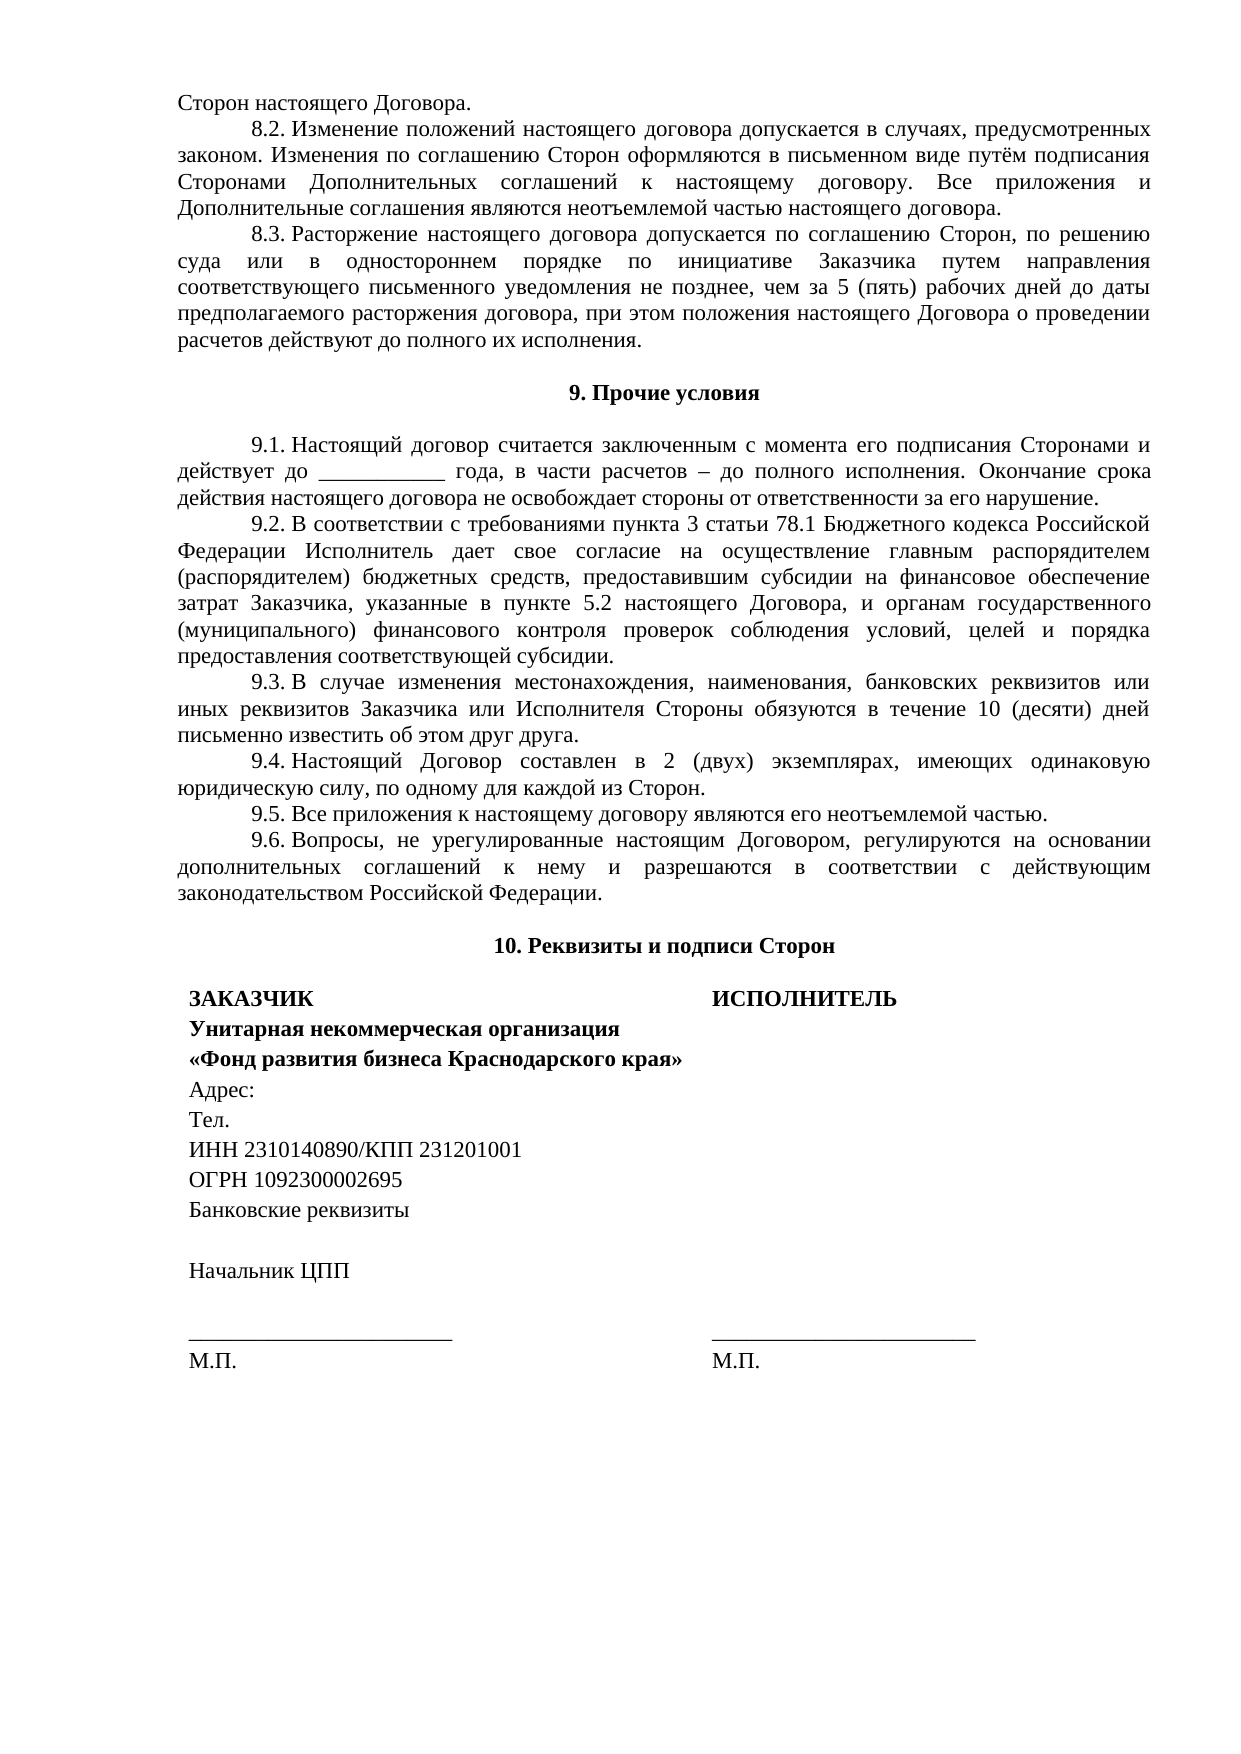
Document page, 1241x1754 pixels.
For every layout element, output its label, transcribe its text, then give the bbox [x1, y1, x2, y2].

text 9.1. Настоящий договор считается заключенным с момента его подписания Сторонами и действует до ___________ года, в части расчетов – до полного исполнения. Окончание срока действия настоящего договора не освобождает стороны от ответственности за его нарушение. [177, 431, 1152, 510]
text 9. Прочие условия [177, 378, 1152, 405]
text 9.4. Настоящий Договор составлен в 2 (двух) экземплярах, имеющих одинаковую юридическую силу, по одному для каждой из Сторон. [177, 747, 1152, 800]
table_header ИСПОЛНИТЕЛЬ [701, 985, 1152, 1015]
text 9.5. Все приложения к настоящему договору являются его неотъемлемой частью. [177, 800, 1152, 827]
text 9.2. В соответствии с требованиями пункта 3 статьи 78.1 Бюджетного кодекса Российской Федерации Исполнитель дает свое согласие на осуществление главным распорядителем (распорядителем) бюджетных средств, предоставившим субсидии на финансовое обеспечение затрат Заказчика, указанные в пункте 5.2 настоящего Договора, и органам государственного (муниципального) финансового контроля проверок соблюдения условий, целей и порядка предоставления соответствующей субсидии. [177, 510, 1152, 668]
text 8.2. Изменение положений настоящего договора допускается в случаях, предусмотренных законом. Изменения по соглашению Сторон оформляются в письменном виде путём подписания Сторонами Дополнительных соглашений к настоящему договору. Все приложения и Дополнительные соглашения являются неотъемлемой частью настоящего договора. [177, 115, 1152, 220]
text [177, 89, 1152, 115]
text 10. Реквизиты и подписи Сторон [177, 932, 1152, 958]
table_header ЗАКАЗЧИК [177, 985, 701, 1015]
text 9.6. Вопросы, не урегулированные настоящим Договором, регулируются на основании дополнительных соглашений к нему и разрешаются в соответствии с действующим законодательством Российской Федерации. [177, 827, 1152, 906]
table_cell _______________________ М.П. [701, 1015, 1152, 1378]
table_cell Унитарная некоммерческая организация «Фонд развития бизнеса Краснодарского края» Адрес: Тел. ИНН 2310140890/КПП 231201001 ОГРН 1092300002695 Банковские реквизиты Начальник ЦПП _______________________ М.П. [177, 1015, 701, 1378]
text 9.3. В случае изменения местонахождения, наименования, банковских реквизитов или иных реквизитов Заказчика или Исполнителя Стороны обязуются в течение 10 (десяти) дней письменно известить об этом друг друга. [177, 668, 1152, 747]
text 8.3. Расторжение настоящего договора допускается по соглашению Сторон, по решению суда или в одностороннем порядке по инициативе Заказчика путем направления соответствующего письменного уведомления не позднее, чем за 5 (пять) рабочих дней до даты предполагаемого расторжения договора, при этом положения настоящего Договора о проведении расчетов действуют до полного их исполнения. [177, 220, 1152, 352]
